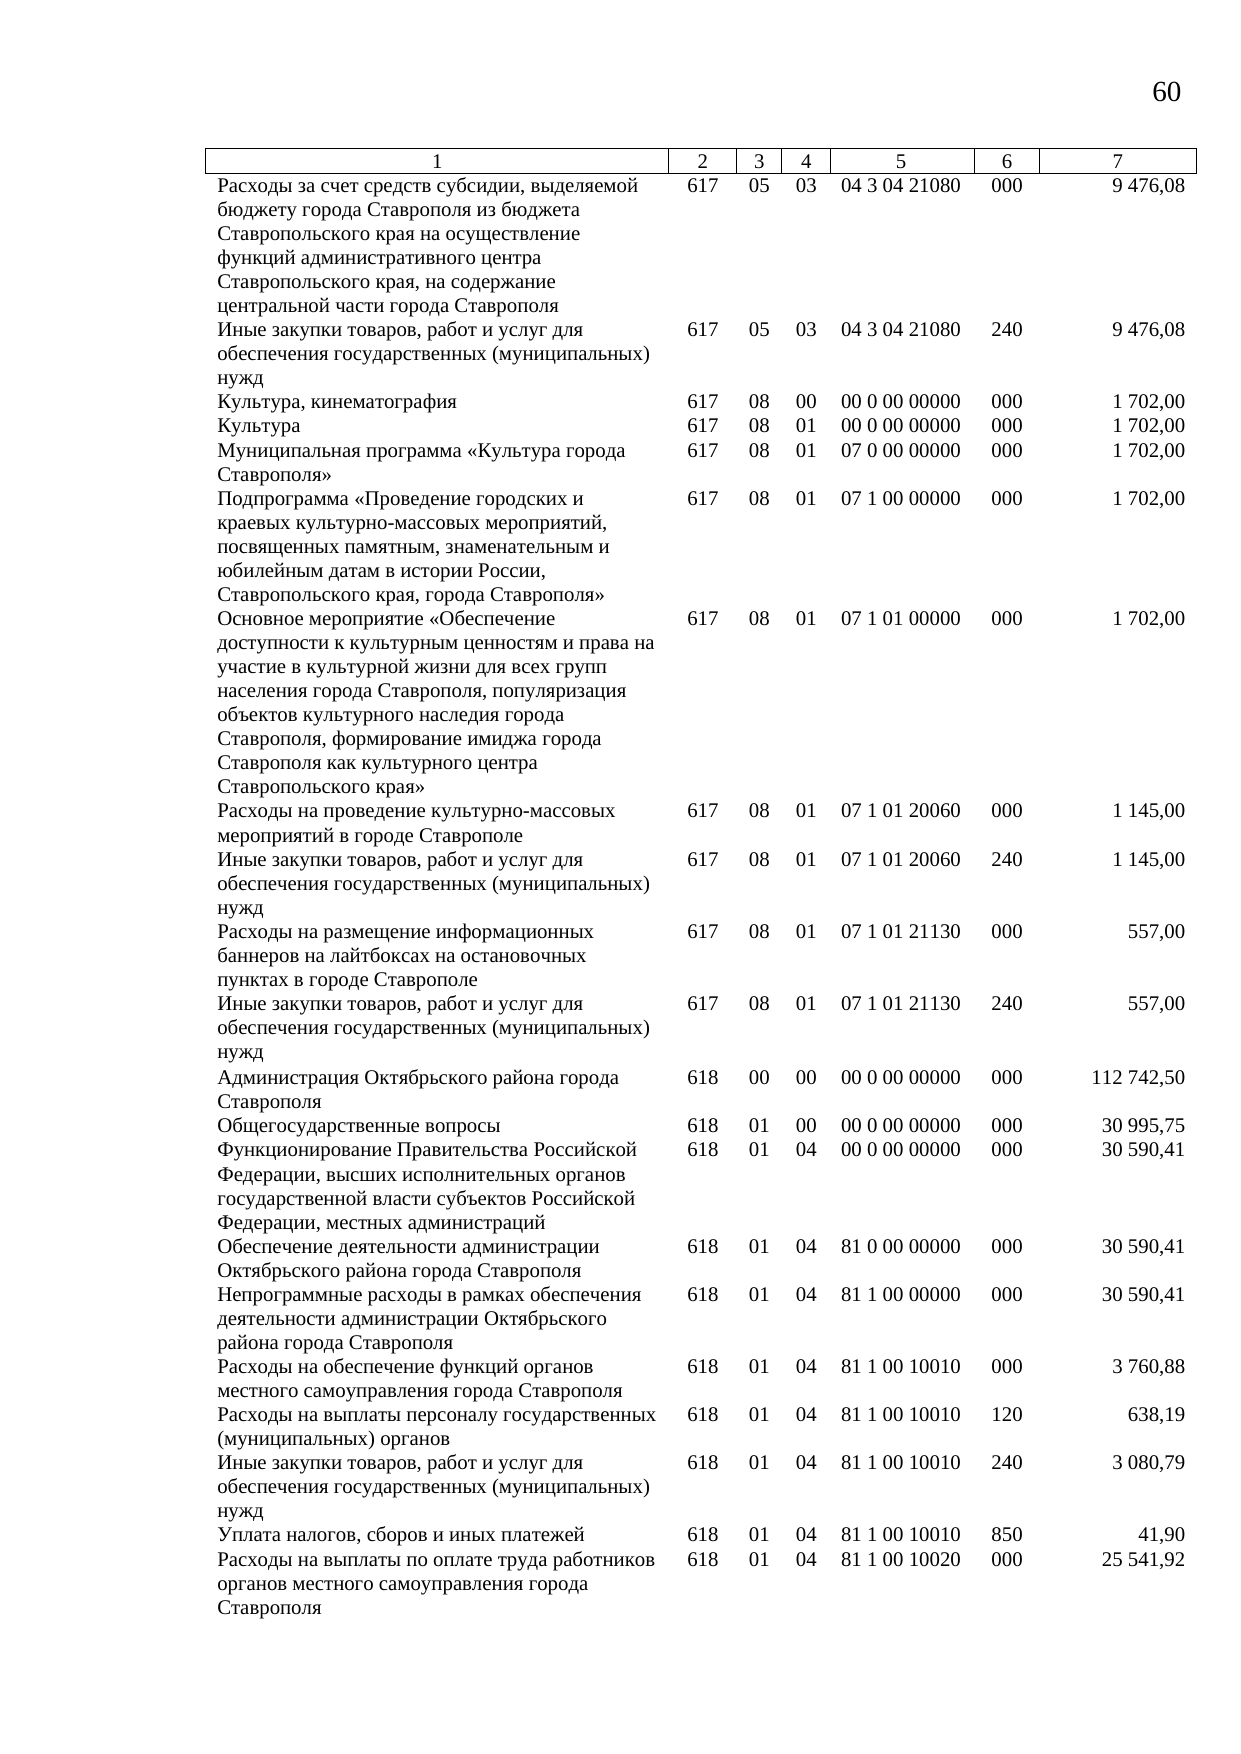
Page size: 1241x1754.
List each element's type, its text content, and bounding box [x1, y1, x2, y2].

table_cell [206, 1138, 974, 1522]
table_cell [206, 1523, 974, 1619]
table_header 1 [206, 149, 668, 173]
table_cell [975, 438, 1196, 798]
table_header 3 [737, 149, 781, 173]
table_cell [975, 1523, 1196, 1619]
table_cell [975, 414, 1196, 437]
table_header 6 [975, 149, 1039, 173]
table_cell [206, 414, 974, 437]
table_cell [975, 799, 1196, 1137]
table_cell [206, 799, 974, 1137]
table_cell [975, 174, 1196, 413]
table_header 4 [782, 149, 830, 173]
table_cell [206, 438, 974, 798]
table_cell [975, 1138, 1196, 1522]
table_header 2 [669, 149, 736, 173]
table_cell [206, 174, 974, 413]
table_header 7 [1040, 149, 1196, 173]
table_header 5 [831, 149, 974, 173]
